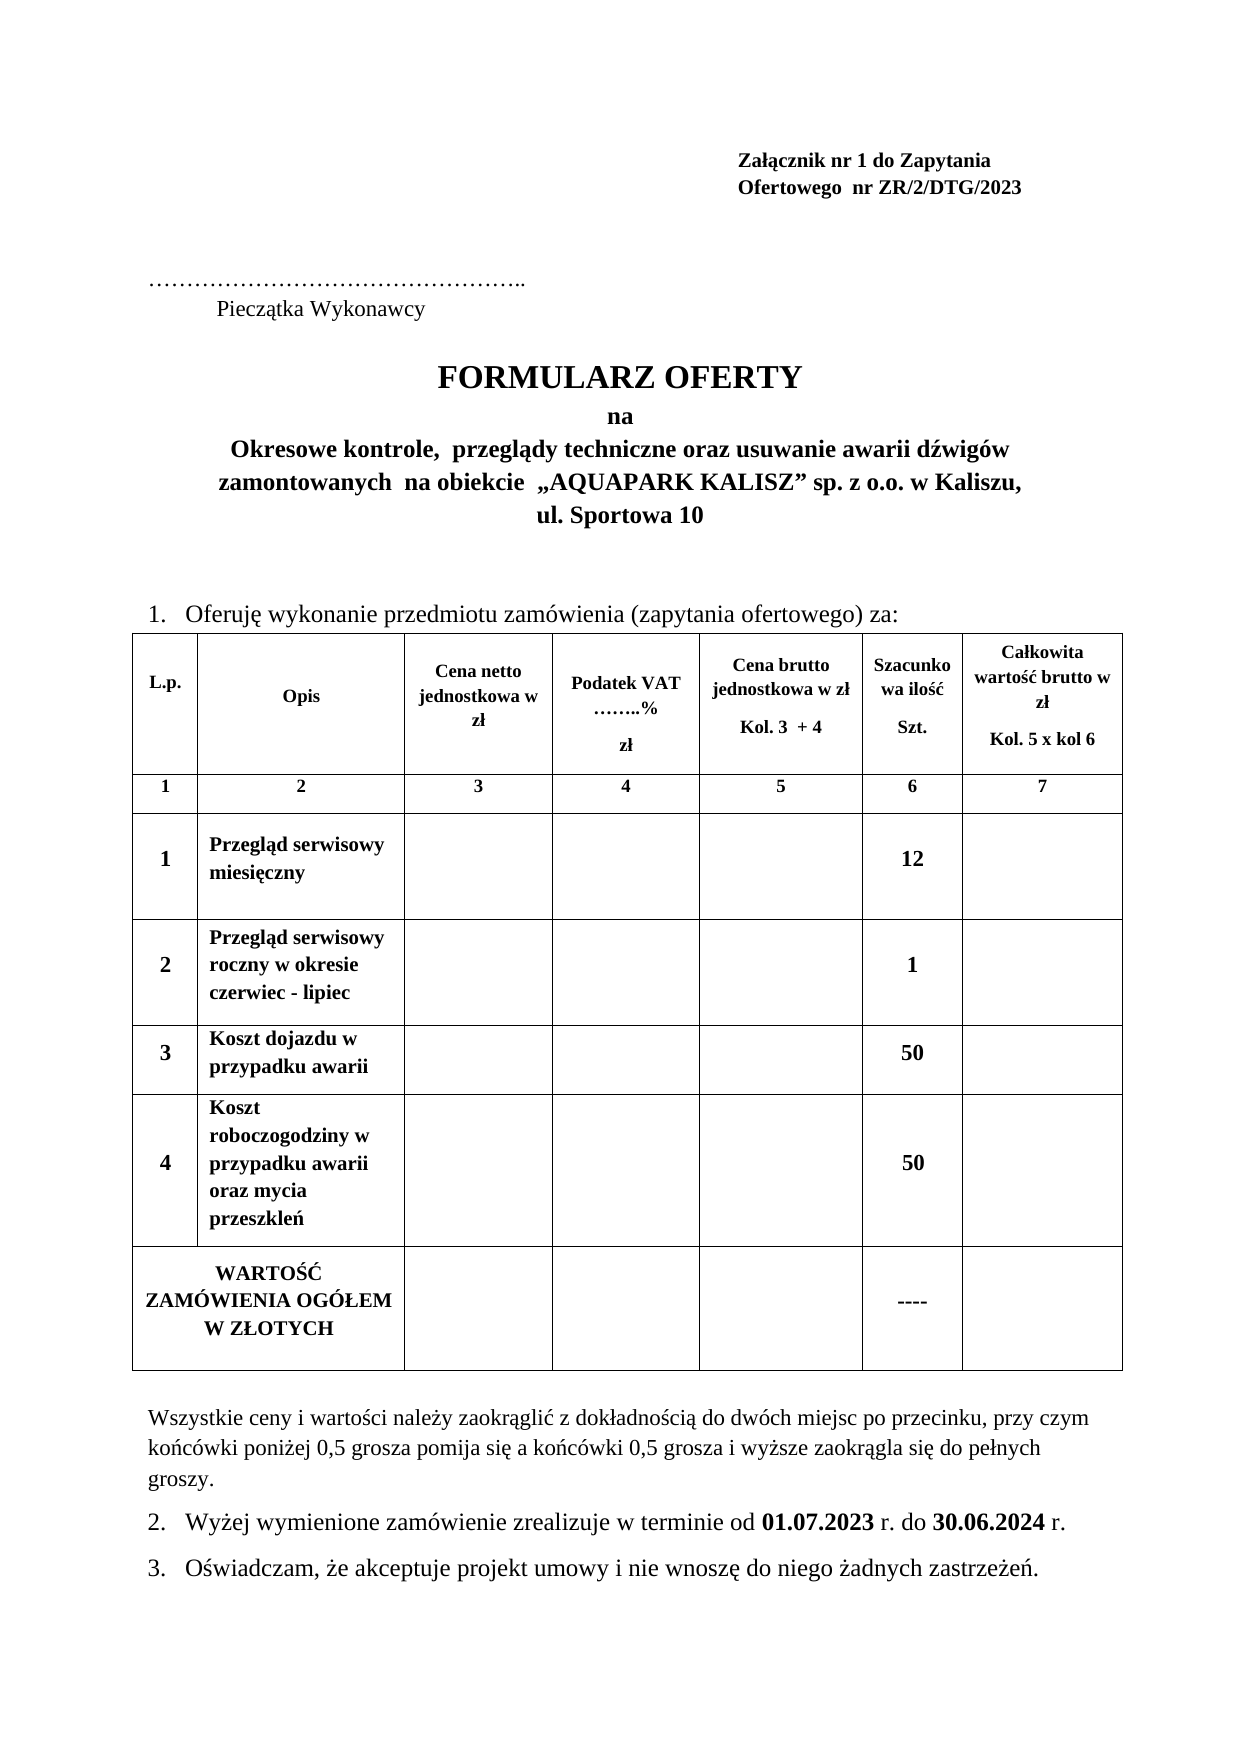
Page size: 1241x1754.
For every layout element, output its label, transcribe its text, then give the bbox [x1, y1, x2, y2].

table_cell 1 [133, 814, 197, 919]
table_header L.p. [133, 634, 197, 774]
table_header Opis [198, 634, 404, 774]
text Okresowe kontrole, przeglądy techniczne oraz usuwanie awarii dźwigów zamontowanych na obiekcie „AQUAPARK KALISZ” sp. z o.o. w Kaliszu, [148, 434, 1093, 496]
table_cell Koszt dojazdu w przypadku awarii [198, 1026, 404, 1094]
table_cell 2 [133, 920, 197, 1025]
table_cell [963, 1247, 1122, 1370]
table_cell ---- [863, 1247, 962, 1370]
table_cell [700, 920, 862, 1025]
table_cell Koszt roboczogodziny w przypadku awarii oraz mycia przeszkleń [198, 1095, 404, 1246]
text Wszystkie ceny i wartości należy zaokrąglić z dokładnością do dwóch miejsc po przecinku, przy czym końcówki poniżej 0,5 grosza pomija się a końcówki 0,5 grosza i wyższe zaokrągla się do pełnych groszy. [148, 1404, 1093, 1491]
table_cell [405, 920, 552, 1025]
table_cell 50 [863, 1095, 962, 1246]
table_cell 1 [863, 920, 962, 1025]
table_cell WARTOŚĆ ZAMÓWIENIA OGÓŁEM W ZŁOTYCH [133, 1247, 404, 1370]
table_cell 7 [963, 775, 1122, 813]
text na [148, 401, 1093, 430]
table_cell Przegląd serwisowy roczny w okresie czerwiec - lipiec [198, 920, 404, 1025]
table_cell [405, 1247, 552, 1370]
table_header Podatek VAT ……..% zł [553, 634, 699, 774]
table_cell 2 [198, 775, 404, 813]
table_cell 4 [133, 1095, 197, 1246]
table_cell 50 [863, 1026, 962, 1094]
list Wyżej wymienione zamówienie zrealizuje w terminie od 01.07.2023 r. do 30.06.2024 r. [147, 1507, 1093, 1536]
table_cell [700, 1026, 862, 1094]
table_cell [963, 1026, 1122, 1094]
list Oświadczam, że akceptuje projekt umowy i nie wnoszę do niego żadnych zastrzeżeń. [147, 1553, 1093, 1582]
table_cell [553, 920, 699, 1025]
table_cell 1 [133, 775, 197, 813]
table_cell [700, 814, 862, 919]
table_cell [405, 814, 552, 919]
table_cell [700, 1247, 862, 1370]
table_cell 5 [700, 775, 862, 813]
table_cell [963, 920, 1122, 1025]
table_cell Przegląd serwisowy miesięczny [198, 814, 404, 919]
text ul. Sportowa 10 [148, 500, 1093, 529]
table_cell [553, 814, 699, 919]
table_cell [405, 1026, 552, 1094]
table_cell 12 [863, 814, 962, 919]
table_cell 6 [863, 775, 962, 813]
table_cell 3 [405, 775, 552, 813]
text ………………………………………….. [148, 265, 1093, 291]
table_cell [553, 1247, 699, 1370]
table_cell [553, 1095, 699, 1246]
table_header Cena brutto jednostkowa w zł Kol. 3 + 4 [700, 634, 862, 774]
table_cell [405, 1095, 552, 1246]
table_header Całkowita wartość brutto w zł Kol. 5 x kol 6 [963, 634, 1122, 774]
table_cell [700, 1095, 862, 1246]
table_cell 3 [133, 1026, 197, 1094]
text Załącznik nr 1 do Zapytania Ofertowego nr ZR/2/DTG/2023 [738, 148, 1093, 199]
table_header Szacunkowa ilość Szt. [863, 634, 962, 774]
table_cell 4 [553, 775, 699, 813]
table_cell [963, 1095, 1122, 1246]
table_header Cena netto jednostkowa w zł [405, 634, 552, 774]
table_cell [963, 814, 1122, 919]
table_cell [553, 1026, 699, 1094]
text Pieczątka Wykonawcy [148, 295, 1093, 321]
list Oferuję wykonanie przedmiotu zamówienia (zapytania ofertowego) za: [148, 599, 1093, 628]
text FORMULARZ OFERTY [148, 357, 1093, 396]
